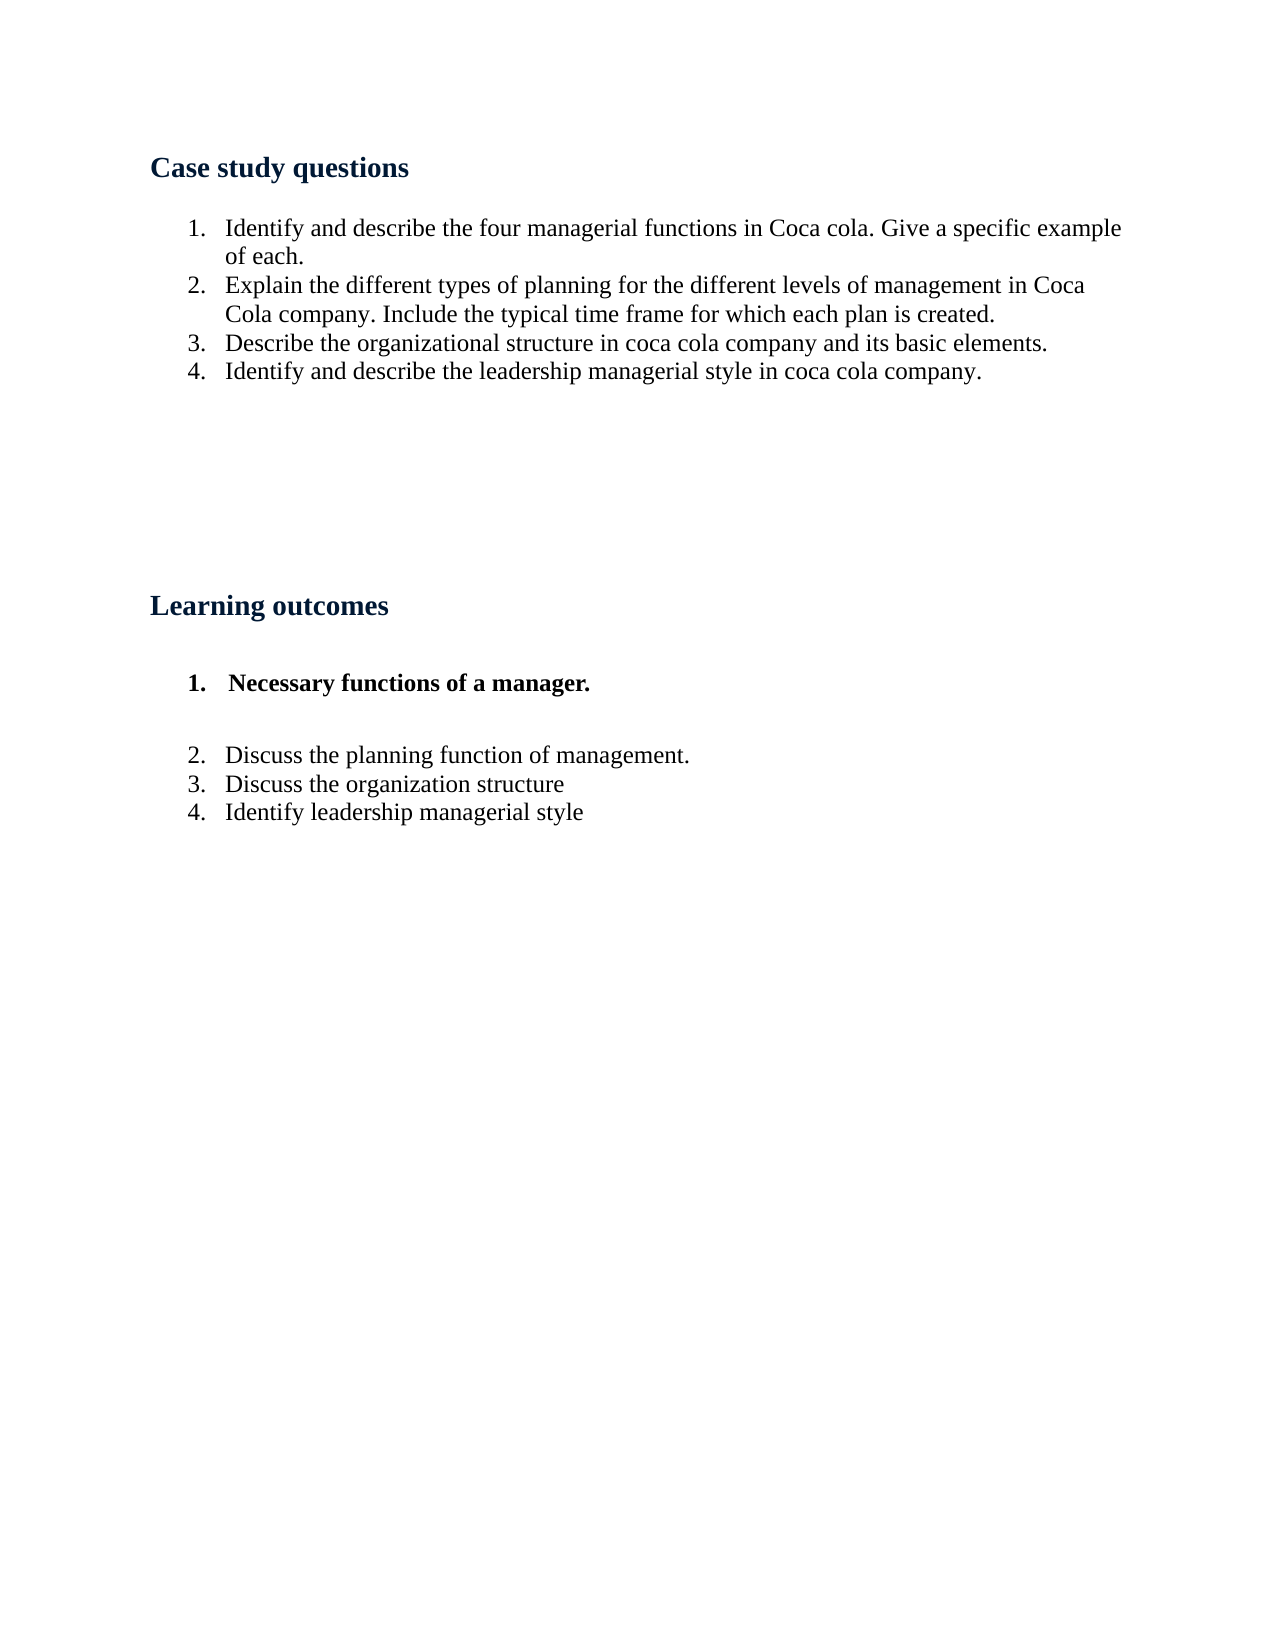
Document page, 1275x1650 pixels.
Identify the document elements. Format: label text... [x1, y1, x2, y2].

list Explain the different types of planning for the different levels of management in Coca Cola company. Include the typical time frame for which each plan is created. [187, 270, 1125, 328]
list Discuss the planning function of management. [187, 740, 1125, 769]
text Case study questions [150, 150, 1125, 183]
list Identify and describe the four managerial functions in Coca cola. Give a specific example of each. [187, 213, 1125, 270]
list Identify leadership managerial style [187, 797, 1125, 826]
list Describe the organizational structure in coca cola company and its basic elements. [187, 328, 1125, 356]
list Identify and describe the leadership managerial style in coca cola company. [187, 356, 1125, 385]
list Discuss the organization structure [187, 769, 1125, 797]
text 1. Necessary functions of a manager. [187, 668, 1125, 696]
text Learning outcomes [150, 588, 1125, 622]
